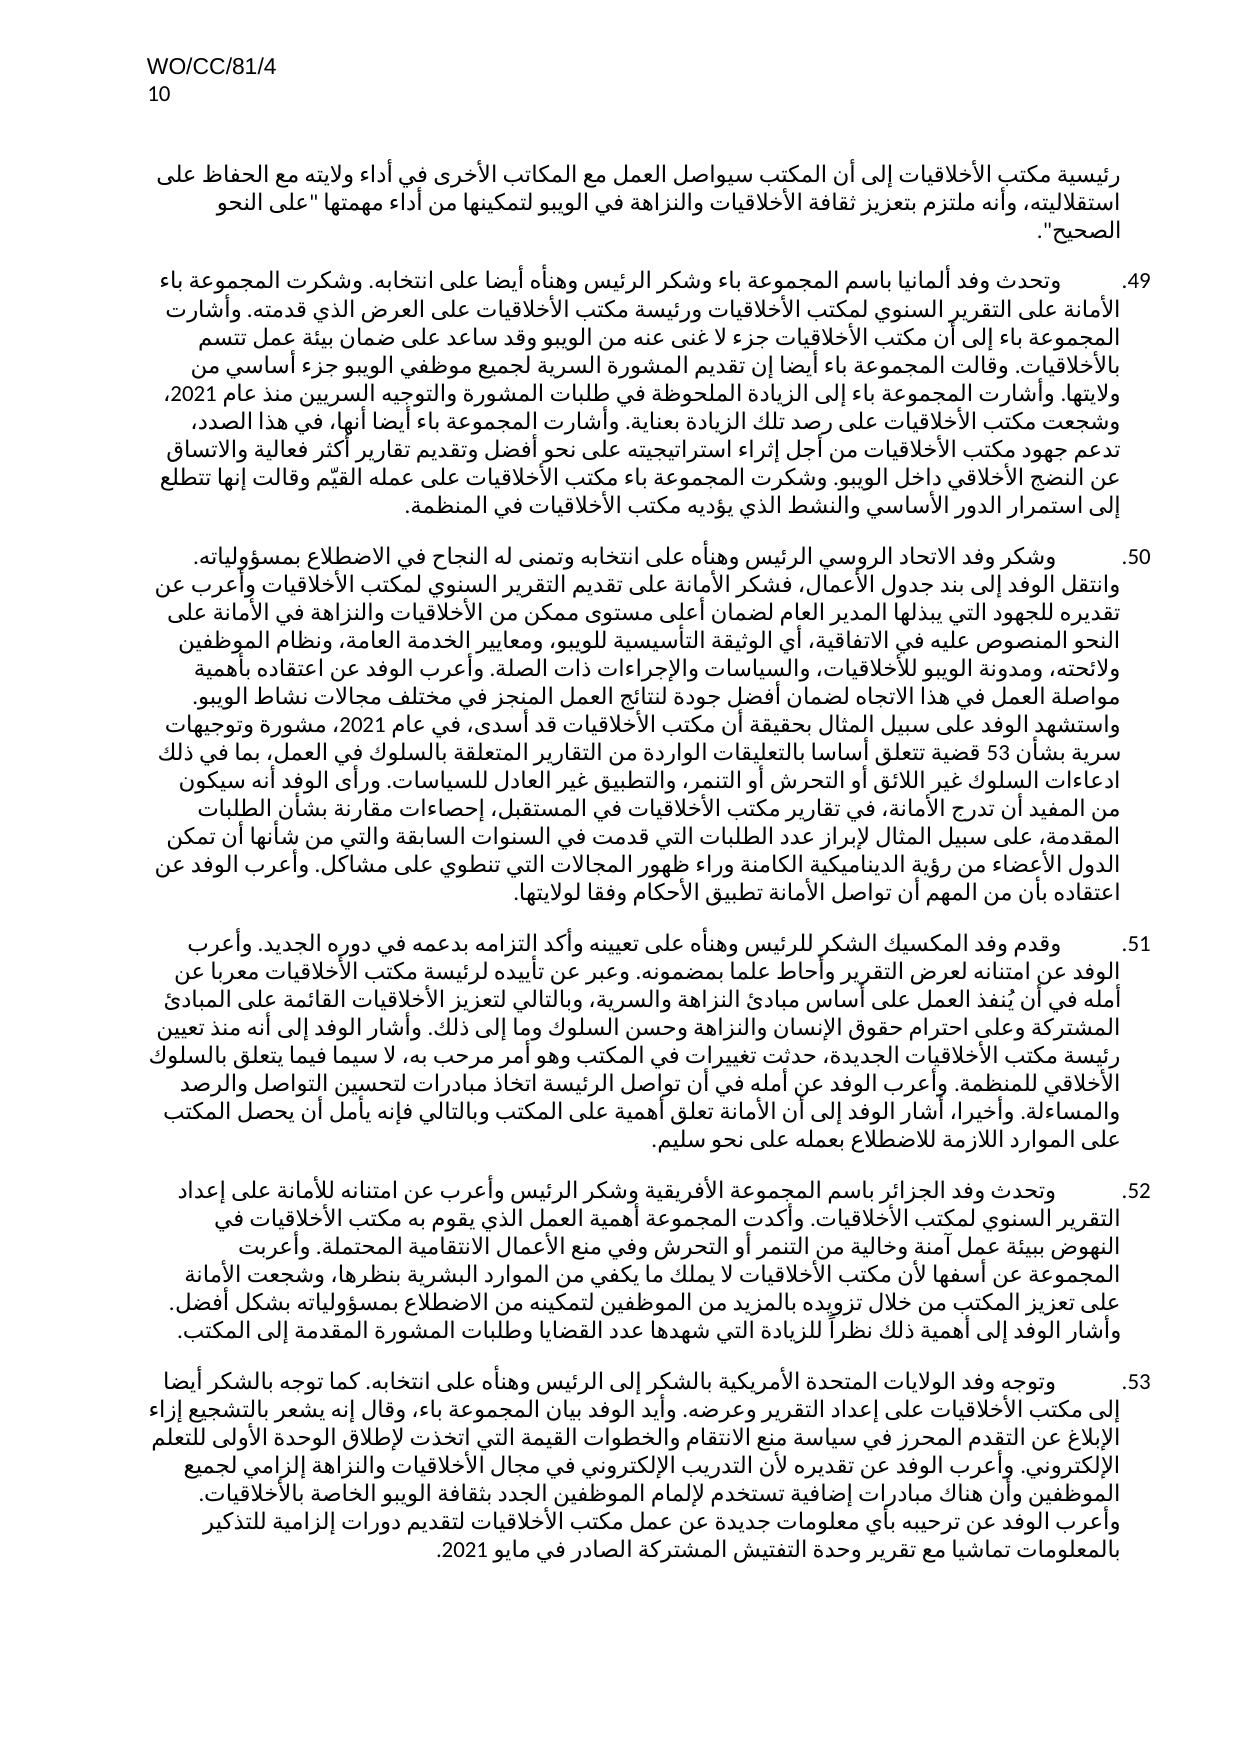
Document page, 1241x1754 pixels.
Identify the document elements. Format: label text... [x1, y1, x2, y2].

list وتحدث وفد الجزائر باسم المجموعة الأفريقية وشكر الرئيس وأعرب عن امتنانه للأمانة على إعداد التقرير السنوي لمكتب الأخلاقيات. وأكدت المجموعة أهمية العمل الذي يقوم به مكتب الأخلاقيات في النهوض ببيئة عمل آمنة وخالية من التنمر أو التحرش وفي منع الأعمال الانتقامية المحتملة. وأعربت المجموعة عن أسفها لأن مكتب الأخلاقيات لا يملك ما يكفي من الموارد البشرية بنظرها، وشجعت الأمانة على تعزيز المكتب من خلال تزويده بالمزيد من الموظفين لتمكينه من الاضطلاع بمسؤولياته بشكل أفضل. وأشار الوفد إلى أهمية ذلك نظراً للزيادة التي شهدها عدد القضايا وطلبات المشورة المقدمة إلى المكتب. [147, 1176, 1121, 1344]
list وتوجه وفد الولايات المتحدة الأمريكية بالشكر إلى الرئيس وهنأه على انتخابه. كما توجه بالشكر أيضا إلى مكتب الأخلاقيات على إعداد التقرير وعرضه. وأيد الوفد بيان المجموعة باء، وقال إنه يشعر بالتشجيع إزاء الإبلاغ عن التقدم المحرز في سياسة منع الانتقام والخطوات القيمة التي اتخذت لإطلاق الوحدة الأولى للتعلم الإلكتروني. وأعرب الوفد عن تقديره لأن التدريب الإلكتروني في مجال الأخلاقيات والنزاهة إلزامي لجميع الموظفين وأن هناك مبادرات إضافية تستخدم لإلمام الموظفين الجدد بثقافة الويبو الخاصة بالأخلاقيات. وأعرب الوفد عن ترحيبه بأي معلومات جديدة عن عمل مكتب الأخلاقيات لتقديم دورات إلزامية للتذكير بالمعلومات تماشيا مع تقرير وحدة التفتيش المشتركة الصادر في مايو 2021. [147, 1367, 1121, 1563]
list وشكر وفد الاتحاد الروسي الرئيس وهنأه على انتخابه وتمنى له النجاح في الاضطلاع بمسؤولياته. وانتقل الوفد إلى بند جدول الأعمال، فشكر الأمانة على تقديم التقرير السنوي لمكتب الأخلاقيات وأعرب عن تقديره للجهود التي يبذلها المدير العام لضمان أعلى مستوى ممكن من الأخلاقيات والنزاهة في الأمانة على النحو المنصوص عليه في الاتفاقية، أي الوثيقة التأسيسية للويبو، ومعايير الخدمة العامة، ونظام الموظفين ولائحته، ومدونة الويبو للأخلاقيات، والسياسات والإجراءات ذات الصلة. وأعرب الوفد عن اعتقاده بأهمية مواصلة العمل في هذا الاتجاه لضمان أفضل جودة لنتائج العمل المنجز في مختلف مجالات نشاط الويبو. واستشهد الوفد على سبيل المثال بحقيقة أن مكتب الأخلاقيات قد أسدى، في عام 2021، مشورة وتوجيهات سرية بشأن 53 قضية تتعلق أساسا بالتعليقات الواردة من التقارير المتعلقة بالسلوك في العمل، بما في ذلك ادعاءات السلوك غير اللائق أو التحرش أو التنمر، والتطبيق غير العادل للسياسات. ورأى الوفد أنه سيكون من المفيد أن تدرج الأمانة، في تقارير مكتب الأخلاقيات في المستقبل، إحصاءات مقارنة بشأن الطلبات المقدمة، على سبيل المثال لإبراز عدد الطلبات التي قدمت في السنوات السابقة والتي من شأنها أن تمكن الدول الأعضاء من رؤية الديناميكية الكامنة وراء ظهور المجالات التي تنطوي على مشاكل. وأعرب الوفد عن اعتقاده بأن من المهم أن تواصل الأمانة تطبيق الأحكام وفقا لولايتها. [147, 542, 1121, 906]
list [147, 160, 1121, 244]
list وقدم وفد المكسيك الشكر للرئيس وهنأه على تعيينه وأكد التزامه بدعمه في دوره الجديد. وأعرب الوفد عن امتنانه لعرض التقرير وأحاط علما بمضمونه. وعبر عن تأييده لرئيسة مكتب الأخلاقيات معربا عن أمله في أن يُنفذ العمل على أساس مبادئ النزاهة والسرية، وبالتالي لتعزيز الأخلاقيات القائمة على المبادئ المشتركة وعلى احترام حقوق الإنسان والنزاهة وحسن السلوك وما إلى ذلك. وأشار الوفد إلى أنه منذ تعيين رئيسة مكتب الأخلاقيات الجديدة، حدثت تغييرات في المكتب وهو أمر مرحب به، لا سيما فيما يتعلق بالسلوك الأخلاقي للمنظمة. وأعرب الوفد عن أمله في أن تواصل الرئيسة اتخاذ مبادرات لتحسين التواصل والرصد والمساءلة. وأخيرا، أشار الوفد إلى أن الأمانة تعلق أهمية على المكتب وبالتالي فإنه يأمل أن يحصل المكتب على الموارد اللازمة للاضطلاع بعمله على نحو سليم. [147, 929, 1121, 1153]
list وتحدث وفد ألمانيا باسم المجموعة باء وشكر الرئيس وهنأه أيضا على انتخابه. وشكرت المجموعة باء الأمانة على التقرير السنوي لمكتب الأخلاقيات ورئيسة مكتب الأخلاقيات على العرض الذي قدمته. وأشارت المجموعة باء إلى أن مكتب الأخلاقيات جزء لا غنى عنه من الويبو وقد ساعد على ضمان بيئة عمل تتسم بالأخلاقيات. وقالت المجموعة باء أيضا إن تقديم المشورة السرية لجميع موظفي الويبو جزء أساسي من ولايتها. وأشارت المجموعة باء إلى الزيادة الملحوظة في طلبات المشورة والتوجيه السريين منذ عام 2021، وشجعت مكتب الأخلاقيات على رصد تلك الزيادة بعناية. وأشارت المجموعة باء أيضا أنها، في هذا الصدد، تدعم جهود مكتب الأخلاقيات من أجل إثراء استراتيجيته على نحو أفضل وتقديم تقارير أكثر فعالية والاتساق عن النضج الأخلاقي داخل الويبو. وشكرت المجموعة باء مكتب الأخلاقيات على عمله القيّم وقالت إنها تتطلع إلى استمرار الدور الأساسي والنشط الذي يؤديه مكتب الأخلاقيات في المنظمة. [147, 267, 1121, 519]
